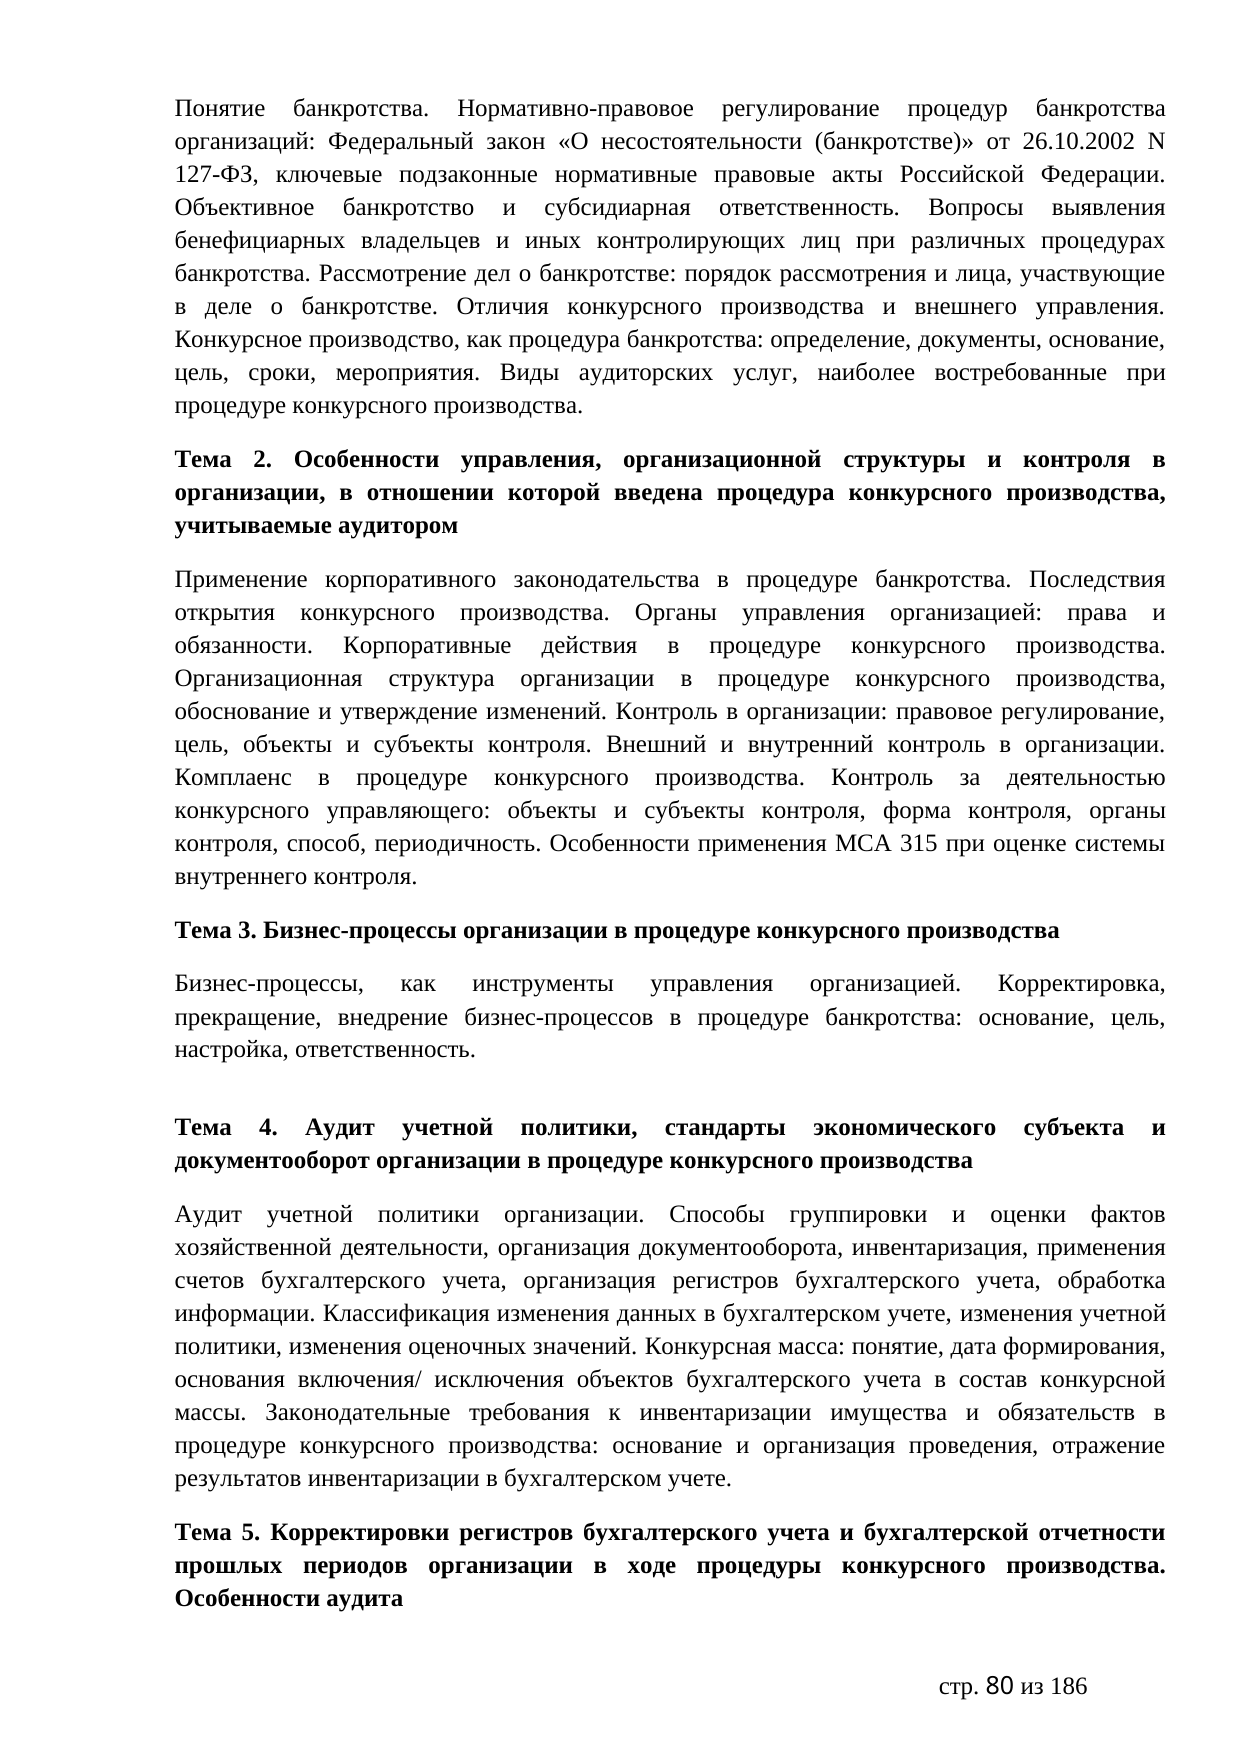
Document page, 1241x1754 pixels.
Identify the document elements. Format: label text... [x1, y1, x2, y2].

text Тема 4. Аудит учетной политики, стандарты экономического субъекта и документооборот организации в процедуре конкурсного производства [174, 1112, 1166, 1174]
text Тема 3. Бизнес-процессы организации в процедуре конкурсного производства [174, 915, 1166, 943]
text Тема 5. Корректировки регистров бухгалтерского учета и бухгалтерской отчетности прошлых периодов организации в ходе процедуры конкурсного производства. Особенности аудита [174, 1517, 1166, 1612]
text Применение корпоративного законодательства в процедуре банкротства. Последствия открытия конкурсного производства. Органы управления организацией: права и обязанности. Корпоративные действия в процедуре конкурсного производства. Организационная структура организации в процедуре конкурсного производства, обоснование и утверждение изменений. Контроль в организации: правовое регулирование, цель, объекты и субъекты контроля. Внешний и внутренний контроль в организации. Комплаенс в процедуре конкурсного производства. Контроль за деятельностью конкурсного управляющего: объекты и субъекты контроля, форма контроля, органы контроля, способ, периодичность. Особенности применения МСА 315 при оценке системы внутреннего контроля. [174, 564, 1166, 889]
text Тема 2. Особенности управления, организационной структуры и контроля в организации, в отношении которой введена процедура конкурсного производства, учитываемые аудитором [174, 444, 1166, 538]
text Бизнес-процессы, как инструменты управления организацией. Корректировка, прекращение, внедрение бизнес-процессов в процедуре банкротства: основание, цель, настройка, ответственность. [174, 968, 1166, 1063]
text Аудит учетной политики организации. Способы группировки и оценки фактов хозяйственной деятельности, организация документооборота, инвентаризация, применения счетов бухгалтерского учета, организация регистров бухгалтерского учета, обработка информации. Классификация изменения данных в бухгалтерском учете, изменения учетной политики, изменения оценочных значений. Конкурсная масса: понятие, дата формирования, основания включения/ исключения объектов бухгалтерского учета в состав конкурсной массы. Законодательные требования к инвентаризации имущества и обязательств в процедуре конкурсного производства: основание и организация проведения, отражение результатов инвентаризации в бухгалтерском учете. [174, 1199, 1166, 1492]
text Понятие банкротства. Нормативно-правовое регулирование процедур банкротства организаций: Федеральный закон «О несостоятельности (банкротстве)» от 26.10.2002 N 127-ФЗ, ключевые подзаконные нормативные правовые акты Российской Федерации. Объективное банкротство и субсидиарная ответственность. Вопросы выявления бенефициарных владельцев и иных контролирующих лиц при различных процедурах банкротства. Рассмотрение дел о банкротстве: порядок рассмотрения и лица, участвующие в деле о банкротстве. Отличия конкурсного производства и внешнего управления. Конкурсное производство, как процедура банкротства: определение, документы, основание, цель, сроки, мероприятия. Виды аудиторских услуг, наиболее востребованные при процедуре конкурсного производства. [174, 93, 1166, 419]
